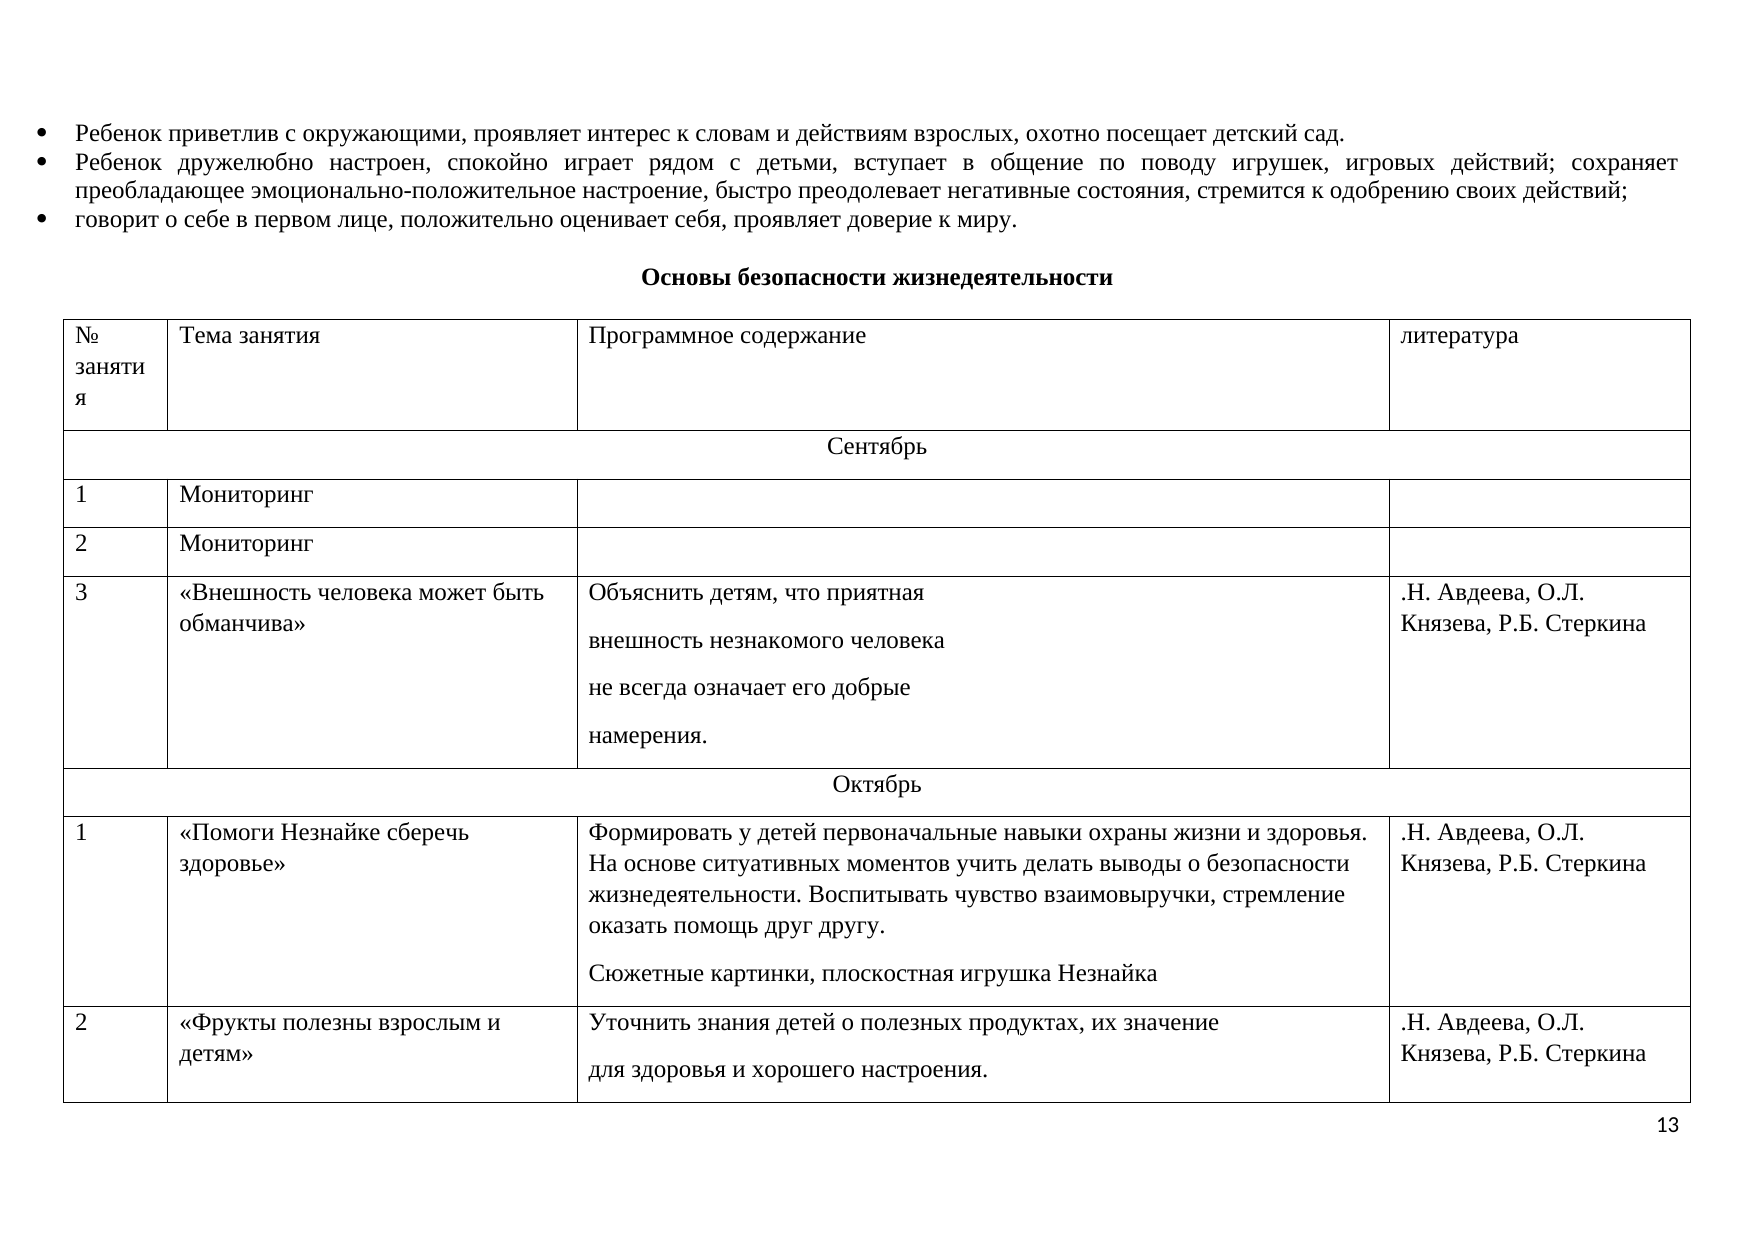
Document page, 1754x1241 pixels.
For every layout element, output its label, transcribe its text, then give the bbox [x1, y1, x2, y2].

table_cell Мониторинг [168, 528, 577, 576]
table_cell «Внешность человека может быть обманчива» [168, 577, 577, 768]
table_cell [168, 1007, 577, 1102]
text Основы безопасности жизнедеятельности [75, 262, 1679, 291]
table_cell 1 [64, 480, 167, 527]
table_cell [578, 528, 1389, 576]
table_cell 2 [64, 1007, 167, 1102]
list говорит о себе в первом лице, положительно оценивает себя, проявляет доверие к миру. [37, 204, 1679, 233]
table_cell .Н. Авдеева, О.Л. Князева, Р.Б. Стеркина [1390, 817, 1690, 1006]
list Ребенок приветлив с окружающими, проявляет интерес к словам и действиям взрослых, охотно посещает детский сад. [37, 118, 1679, 147]
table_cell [1390, 1007, 1690, 1102]
table_cell «Помоги Незнайке сберечь здоровье» [168, 817, 577, 1006]
table_cell Октябрь [64, 769, 1690, 816]
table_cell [578, 1007, 1389, 1102]
table_header Программное содержание [578, 320, 1389, 430]
table_cell Сентябрь [64, 431, 1690, 478]
table_cell [1390, 480, 1690, 527]
table_cell [1390, 528, 1690, 576]
table_cell [578, 480, 1389, 527]
list Ребенок дружелюбно настроен, спокойно играет рядом с детьми, вступает в общение по поводу игрушек, игровых действий; сохраняет преобладающее эмоционально-положительное настроение, быстро преодолевает негативные состояния, стремится к одобрению своих действий; [37, 147, 1679, 204]
table_header литература [1390, 320, 1690, 430]
table_cell 3 [64, 577, 167, 768]
table_cell Мониторинг [168, 480, 577, 527]
table_header № занятия [64, 320, 167, 430]
table_header Тема занятия [168, 320, 577, 430]
table_cell Объяснить детям, что приятная внешность незнакомого человека не всегда означает его добрые намерения. [578, 577, 1389, 768]
table_cell 1 [64, 817, 167, 1006]
table_cell 2 [64, 528, 167, 576]
table_cell .Н. Авдеева, О.Л. Князева, Р.Б. Стеркина [1390, 577, 1690, 768]
table_cell Формировать у детей первоначальные навыки охраны жизни и здоровья. На основе ситуативных моментов учить делать выводы о безопасности жизнедеятельности. Воспитывать чувство взаимовыручки, стремление оказать помощь друг другу. Сюжетные картинки, плоскостная игрушка Незнайка [578, 817, 1389, 1006]
